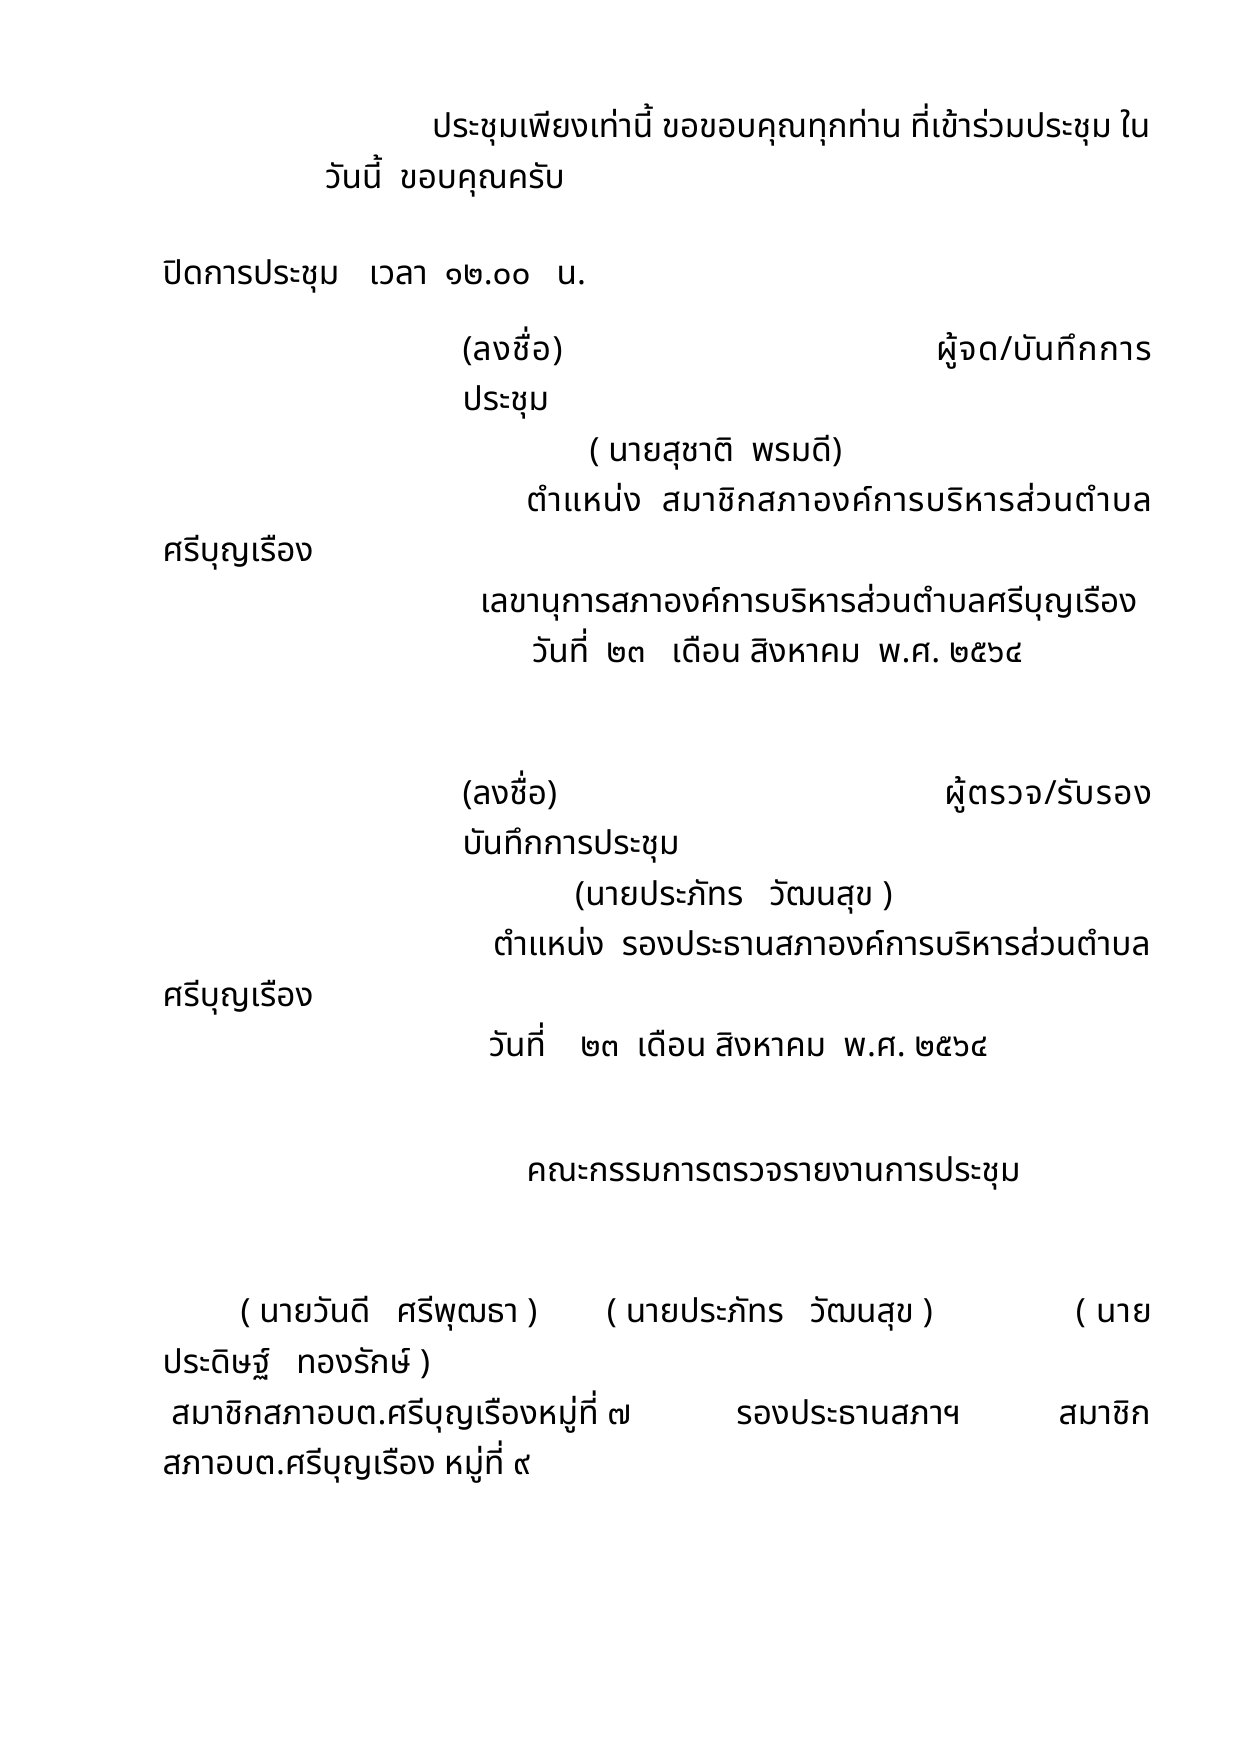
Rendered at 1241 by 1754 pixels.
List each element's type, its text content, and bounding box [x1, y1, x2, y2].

text (ลงชื่อ) ผู้ตรวจ/รับรองบันทึกการประชุม [462, 769, 1152, 870]
text สมาชิกสภาอบต.ศรีบุญเรืองหมู่ที่ ๗ รองประธานสภาฯ สมาชิกสภาอบต.ศรีบุญเรือง หมู่ที่ ๙ [162, 1388, 1152, 1490]
text วันที่ ๒๓ เดือน สิงหาคม พ.ศ. ๒๕๖๔ [387, 1021, 1152, 1072]
text คณะกรรมการตรวจรายงานการประชุม [162, 1146, 1152, 1196]
text ตำแหน่ง รองประธานสภาองค์การบริหารส่วนตำบลศรีบุญเรือง [162, 920, 1152, 1021]
text (ลงชื่อ) ผู้จด/บันทึกการประชุม [462, 324, 1152, 425]
text ( นายสุชาติ พรมดี) [462, 425, 1152, 476]
text (นายประภัทร วัฒนสุข ) [387, 870, 1152, 920]
text เลขานุการสภาองค์การบริหารส่วนตำบลศรีบุญเรือง [387, 577, 1152, 627]
text ( นายวันดี ศรีพุฒธา ) ( นายประภัทร วัฒนสุข ) ( นายประดิษฐ์ ทองรักษ์ ) [162, 1287, 1152, 1388]
text ตำแหน่ง สมาชิกสภาองค์การบริหารส่วนตำบลศรีบุญเรือง [162, 476, 1152, 577]
text วันที่ ๒๓ เดือน สิงหาคม พ.ศ. ๒๕๖๔ [387, 627, 1152, 678]
text ปิดการประชุม เวลา ๑๒.๐๐ น. [162, 249, 1152, 299]
text ประชุมเพียงเท่านี้ ขอขอบคุณทุกท่าน ที่เข้าร่วมประชุม ในวันนี้ ขอบคุณครับ [162, 102, 1152, 203]
